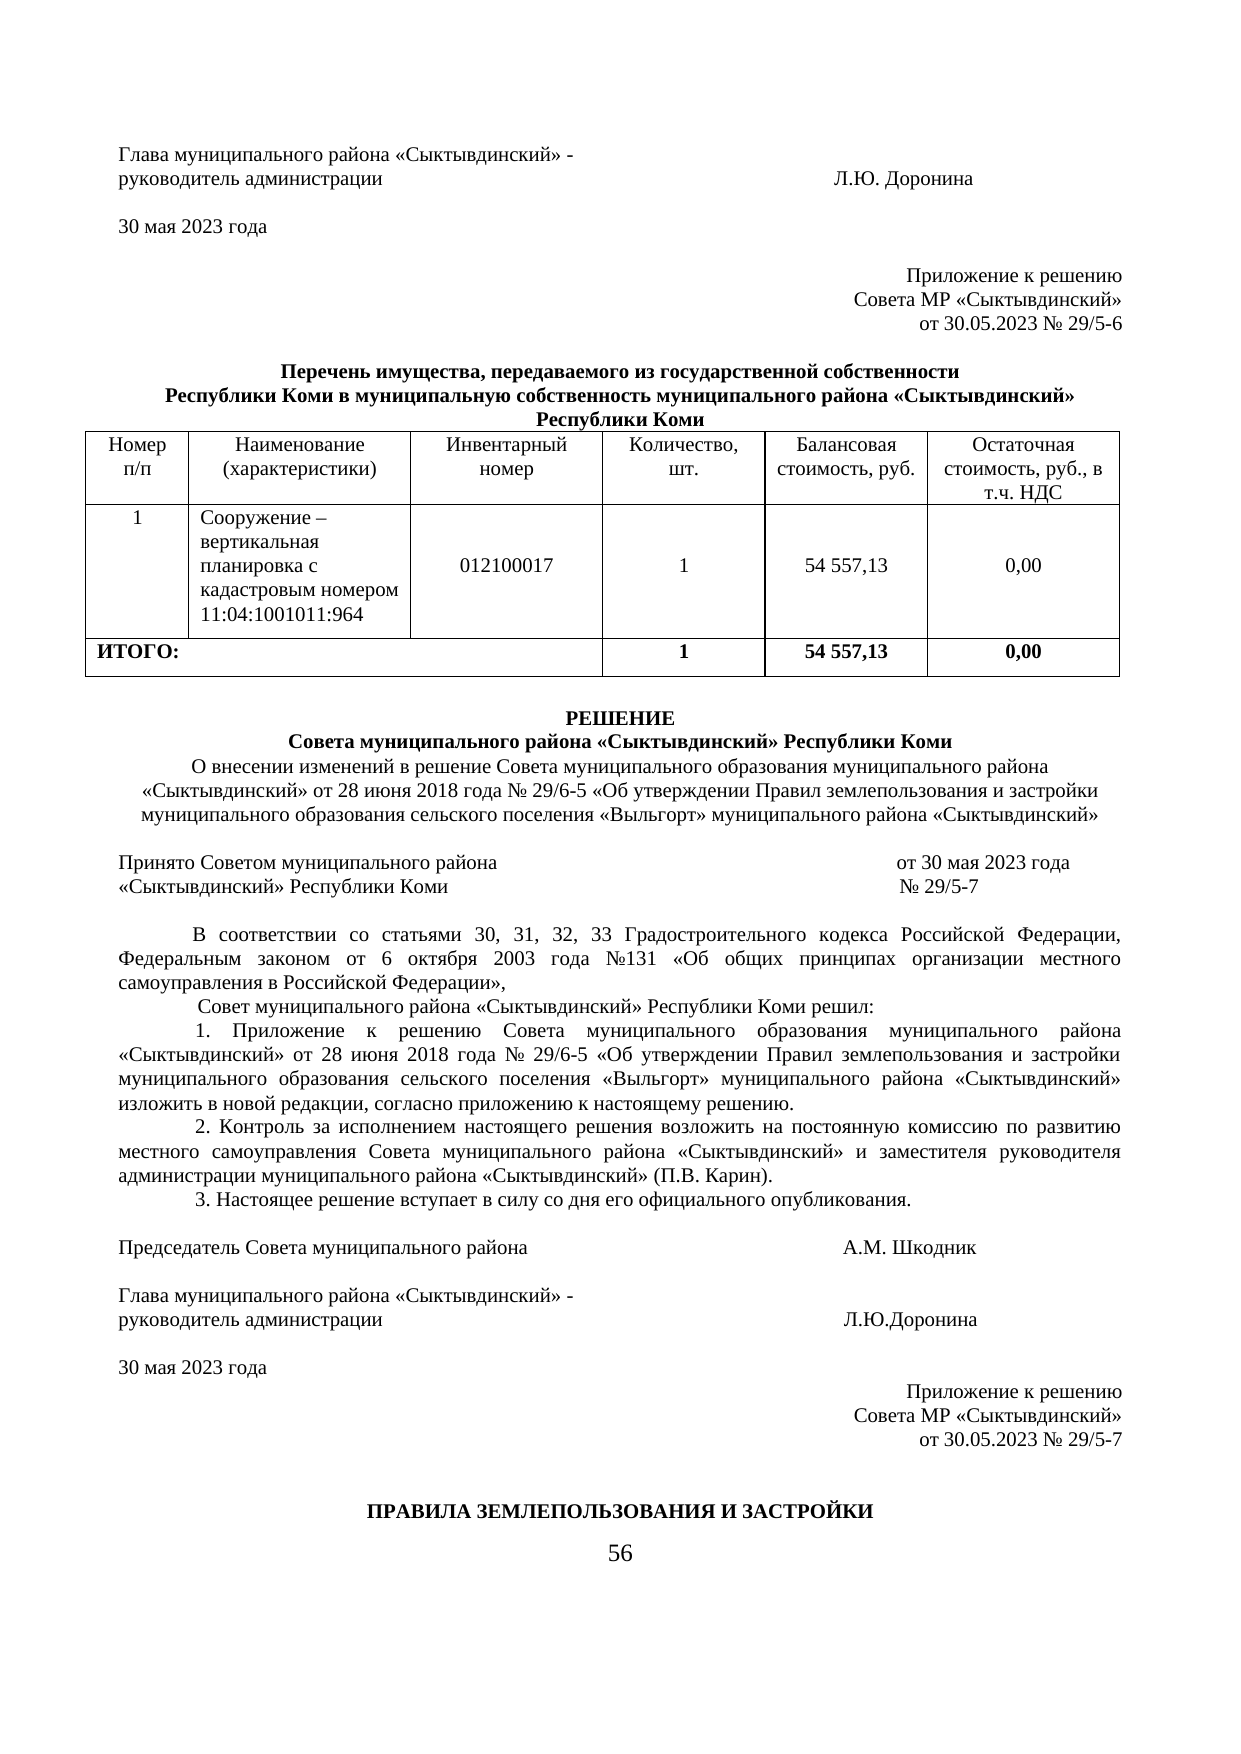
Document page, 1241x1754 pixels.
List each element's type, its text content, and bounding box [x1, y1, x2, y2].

text от 30.05.2023 № 29/5-6 [118, 311, 1122, 335]
text Совета муниципального района «Сыктывдинский» Республики Коми [118, 729, 1122, 753]
text 1. Приложение к решению Совета муниципального образования муниципального района «Сыктывдинский» от 28 июня 2018 года № 29/6-5 «Об утверждении Правил землепользования и застройки муниципального образования сельского поселения «Выльгорт» муниципального района «Сыктывдинский» изложить в новой редакции, согласно приложению к настоящему решению. [118, 1018, 1122, 1114]
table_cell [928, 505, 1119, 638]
text ПРАВИЛА ЗЕМЛЕПОЛЬЗОВАНИЯ И ЗАСТРОЙКИ [118, 1499, 1122, 1523]
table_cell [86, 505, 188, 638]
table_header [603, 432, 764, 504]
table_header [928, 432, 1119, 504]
text О внесении изменений в решение Совета муниципального образования муниципального района «Сыктывдинский» от 28 июня 2018 года № 29/6-5 «Об утверждении Правил землепользования и застройки муниципального образования сельского поселения «Выльгорт» муниципального района «Сыктывдинский» [118, 753, 1122, 826]
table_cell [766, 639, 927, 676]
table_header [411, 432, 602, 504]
text руководитель администрации Л.Ю. Доронина [118, 166, 1122, 190]
text РЕШЕНИЕ [118, 705, 1122, 729]
text «Сыктывдинский» Республики Коми № 29/5-7 [118, 874, 1122, 898]
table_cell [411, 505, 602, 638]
text руководитель администрации Л.Ю.Доронина [118, 1307, 1122, 1331]
text Глава муниципального района «Сыктывдинский» - [118, 1283, 1122, 1307]
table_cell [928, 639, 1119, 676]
text Перечень имущества, передаваемого из государственной собственности [118, 359, 1122, 383]
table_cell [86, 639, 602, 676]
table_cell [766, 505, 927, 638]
text Приложение к решению [118, 262, 1122, 287]
text Совета МР «Сыктывдинский» [118, 1403, 1122, 1427]
text Глава муниципального района «Сыктывдинский» - [118, 142, 1122, 166]
text 30 мая 2023 года [118, 1355, 1122, 1379]
text Республики Коми в муниципальную собственность муниципального района «Сыктывдинский» Республики Коми [118, 383, 1122, 431]
text 2. Контроль за исполнением настоящего решения возложить на постоянную комиссию по развитию местного самоуправления Совета муниципального района «Сыктывдинский» и заместителя руководителя администрации муниципального района «Сыктывдинский» (П.В. Карин). [118, 1114, 1122, 1187]
text В соответствии со статьями 30, 31, 32, 33 Градостроительного кодекса Российской Федерации, Федеральным законом от 6 октября 2003 года №131 «Об общих принципах организации местного самоуправления в Российской Федерации», [118, 922, 1122, 994]
text Приложение к решению [118, 1379, 1122, 1403]
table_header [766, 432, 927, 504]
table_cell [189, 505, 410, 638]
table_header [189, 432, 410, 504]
text 3. Настоящее решение вступает в силу со дня его официального опубликования. [118, 1187, 1122, 1211]
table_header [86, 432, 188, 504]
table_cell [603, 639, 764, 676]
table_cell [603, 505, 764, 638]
text от 30.05.2023 № 29/5-7 [118, 1427, 1122, 1451]
text Председатель Совета муниципального района А.М. Шкодник [118, 1235, 1122, 1259]
text Совет муниципального района «Сыктывдинский» Республики Коми решил: [118, 994, 1122, 1018]
text 30 мая 2023 года [118, 214, 1122, 238]
text Совета МР «Сыктывдинский» [118, 287, 1122, 311]
text Принято Советом муниципального района от 30 мая 2023 года [118, 850, 1122, 874]
